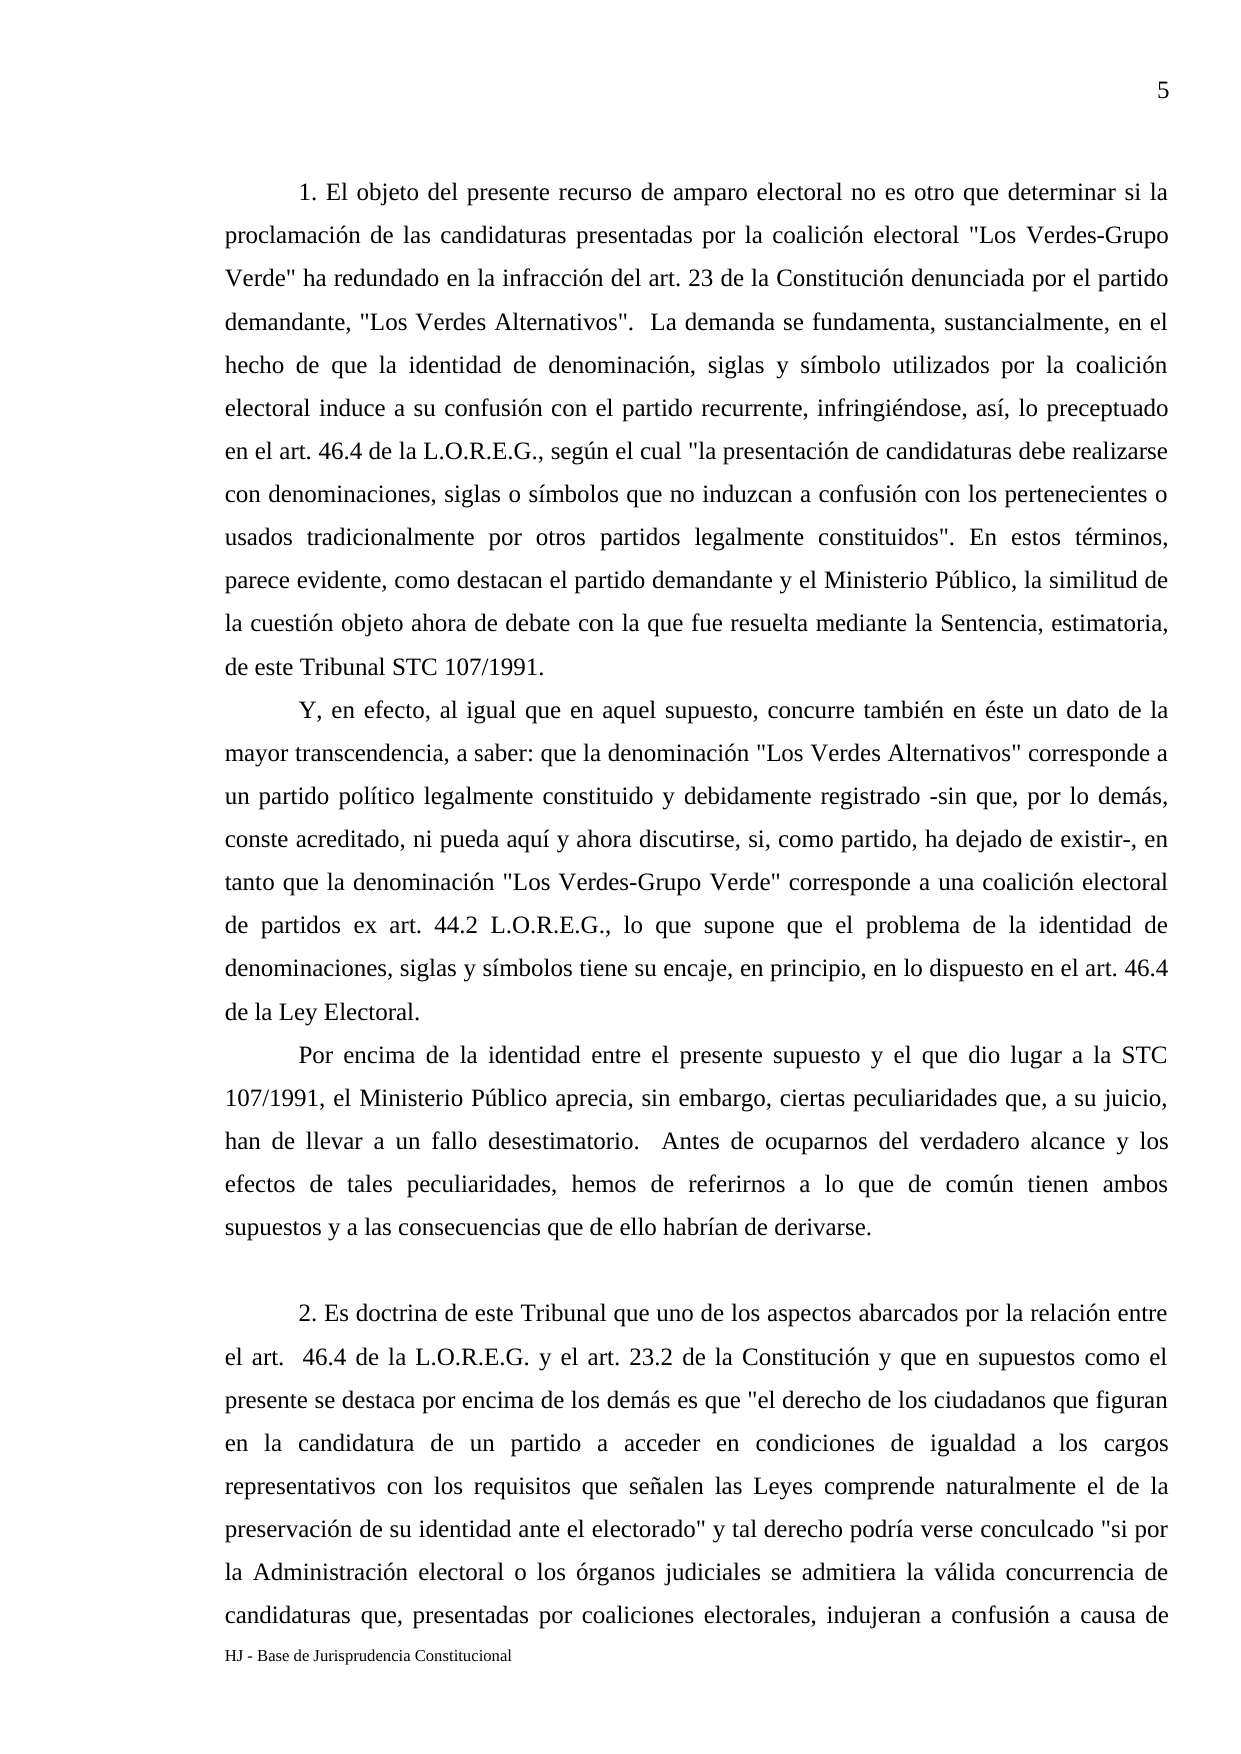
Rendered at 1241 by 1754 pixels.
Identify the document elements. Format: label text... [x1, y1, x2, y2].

text 1. El objeto del presente recurso de amparo electoral no es otro que determinar si la proclamación de las candidaturas presentadas por la coalición electoral "Los Verdes-Grupo Verde" ha redundado en la infracción del art. 23 de la Constitución denunciada por el partido demandante, "Los Verdes Alternativos". La demanda se fundamenta, sustancialmente, en el hecho de que la identidad de denominación, siglas y símbolo utilizados por la coalición electoral induce a su confusión con el partido recurrente, infringiéndose, así, lo preceptuado en el art. 46.4 de la L.O.R.E.G., según el cual "la presentación de candidaturas debe realizarse con denominaciones, siglas o símbolos que no induzcan a confusión con los pertenecientes o usados tradicionalmente por otros partidos legalmente constituidos". En estos términos, parece evidente, como destacan el partido demandante y el Ministerio Público, la similitud de la cuestión objeto ahora de debate con la que fue resuelta mediante la Sentencia, estimatoria, de este Tribunal STC 107/1991. [224, 177, 1169, 680]
text Y, en efecto, al igual que en aquel supuesto, concurre también en éste un dato de la mayor transcendencia, a saber: que la denominación "Los Verdes Alternativos" corresponde a un partido político legalmente constituido y debidamente registrado -sin que, por lo demás, conste acreditado, ni pueda aquí y ahora discutirse, si, como partido, ha dejado de existir-, en tanto que la denominación "Los Verdes-Grupo Verde" corresponde a una coalición electoral de partidos ex art. 44.2 L.O.R.E.G., lo que supone que el problema de la identidad de denominaciones, siglas y símbolos tiene su encaje, en principio, en lo dispuesto en el art. 46.4 de la Ley Electoral. [224, 695, 1169, 1025]
text Por encima de la identidad entre el presente supuesto y el que dio lugar a la STC 107/1991, el Ministerio Público aprecia, sin embargo, ciertas peculiaridades que, a su juicio, han de llevar a un fallo desestimatorio. Antes de ocuparnos del verdadero alcance y los efectos de tales peculiaridades, hemos de referirnos a lo que de común tienen ambos supuestos y a las consecuencias que de ello habrían de derivarse. [224, 1040, 1169, 1241]
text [224, 1298, 1169, 1629]
